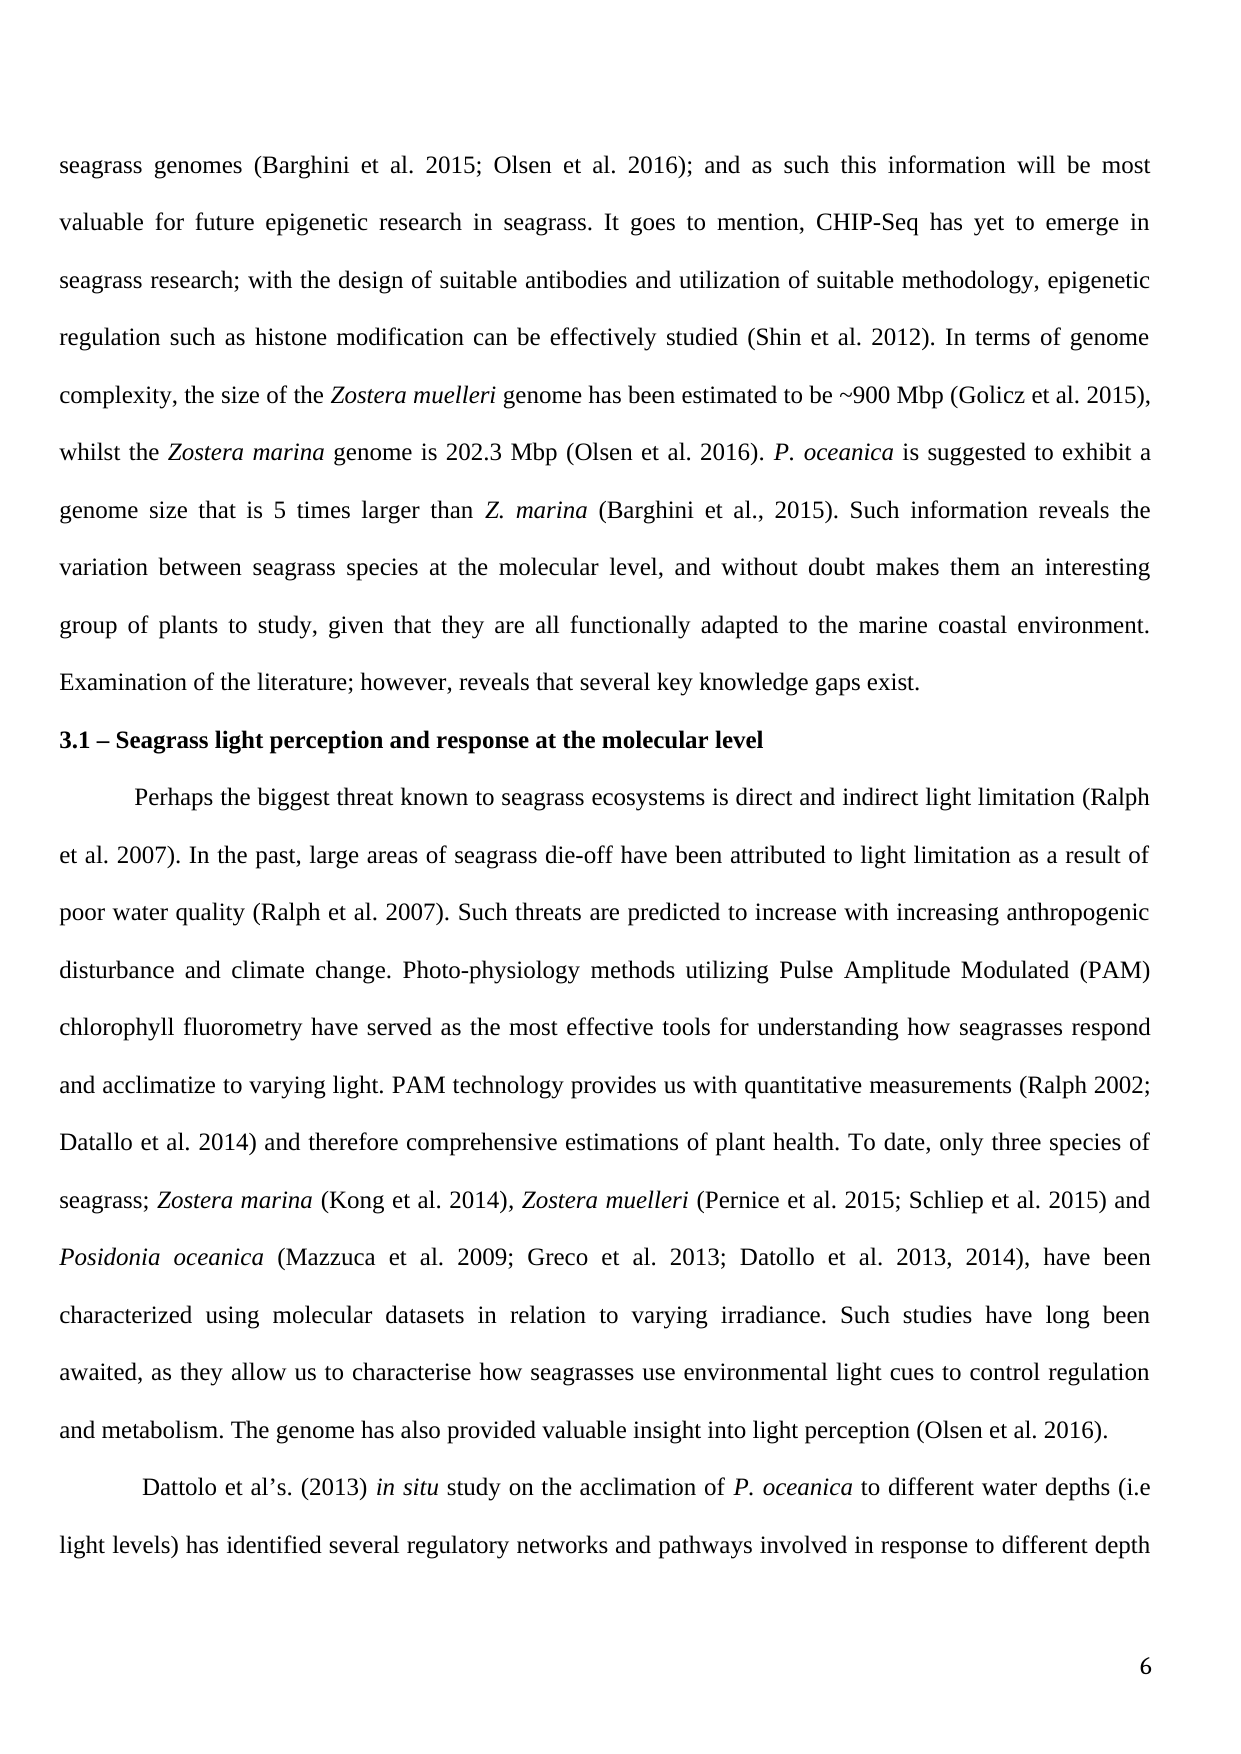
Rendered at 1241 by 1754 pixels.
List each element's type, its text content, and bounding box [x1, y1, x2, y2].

text Perhaps the biggest threat known to seagrass ecosystems is direct and indirect light limitation (Ralph et al. 2007). In the past, large areas of seagrass die-off have been attributed to light limitation as a result of poor water quality (Ralph et al. 2007). Such threats are predicted to increase with increasing anthropogenic disturbance and climate change. Photo-physiology methods utilizing Pulse Amplitude Modulated (PAM) chlorophyll fluorometry have served as the most effective tools for understanding how seagrasses respond and acclimatize to varying light. PAM technology provides us with quantitative measurements (Ralph 2002; Datallo et al. 2014) and therefore comprehensive estimations of plant health. To date, only three species of seagrass; Zostera marina (Kong et al. 2014), Zostera muelleri (Pernice et al. 2015; Schliep et al. 2015) and Posidonia oceanica (Mazzuca et al. 2009; Greco et al. 2013; Datollo et al. 2013, 2014), have been characterized using molecular datasets in relation to varying irradiance. Such studies have long been awaited, as they allow us to characterise how seagrasses use environmental light cues to control regulation and metabolism. The genome has also provided valuable insight into light perception (Olsen et al. 2016). [59, 782, 1152, 1444]
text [59, 150, 1152, 696]
text 3.1 – Seagrass light perception and response at the molecular level [59, 725, 1152, 754]
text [59, 1472, 1152, 1559]
